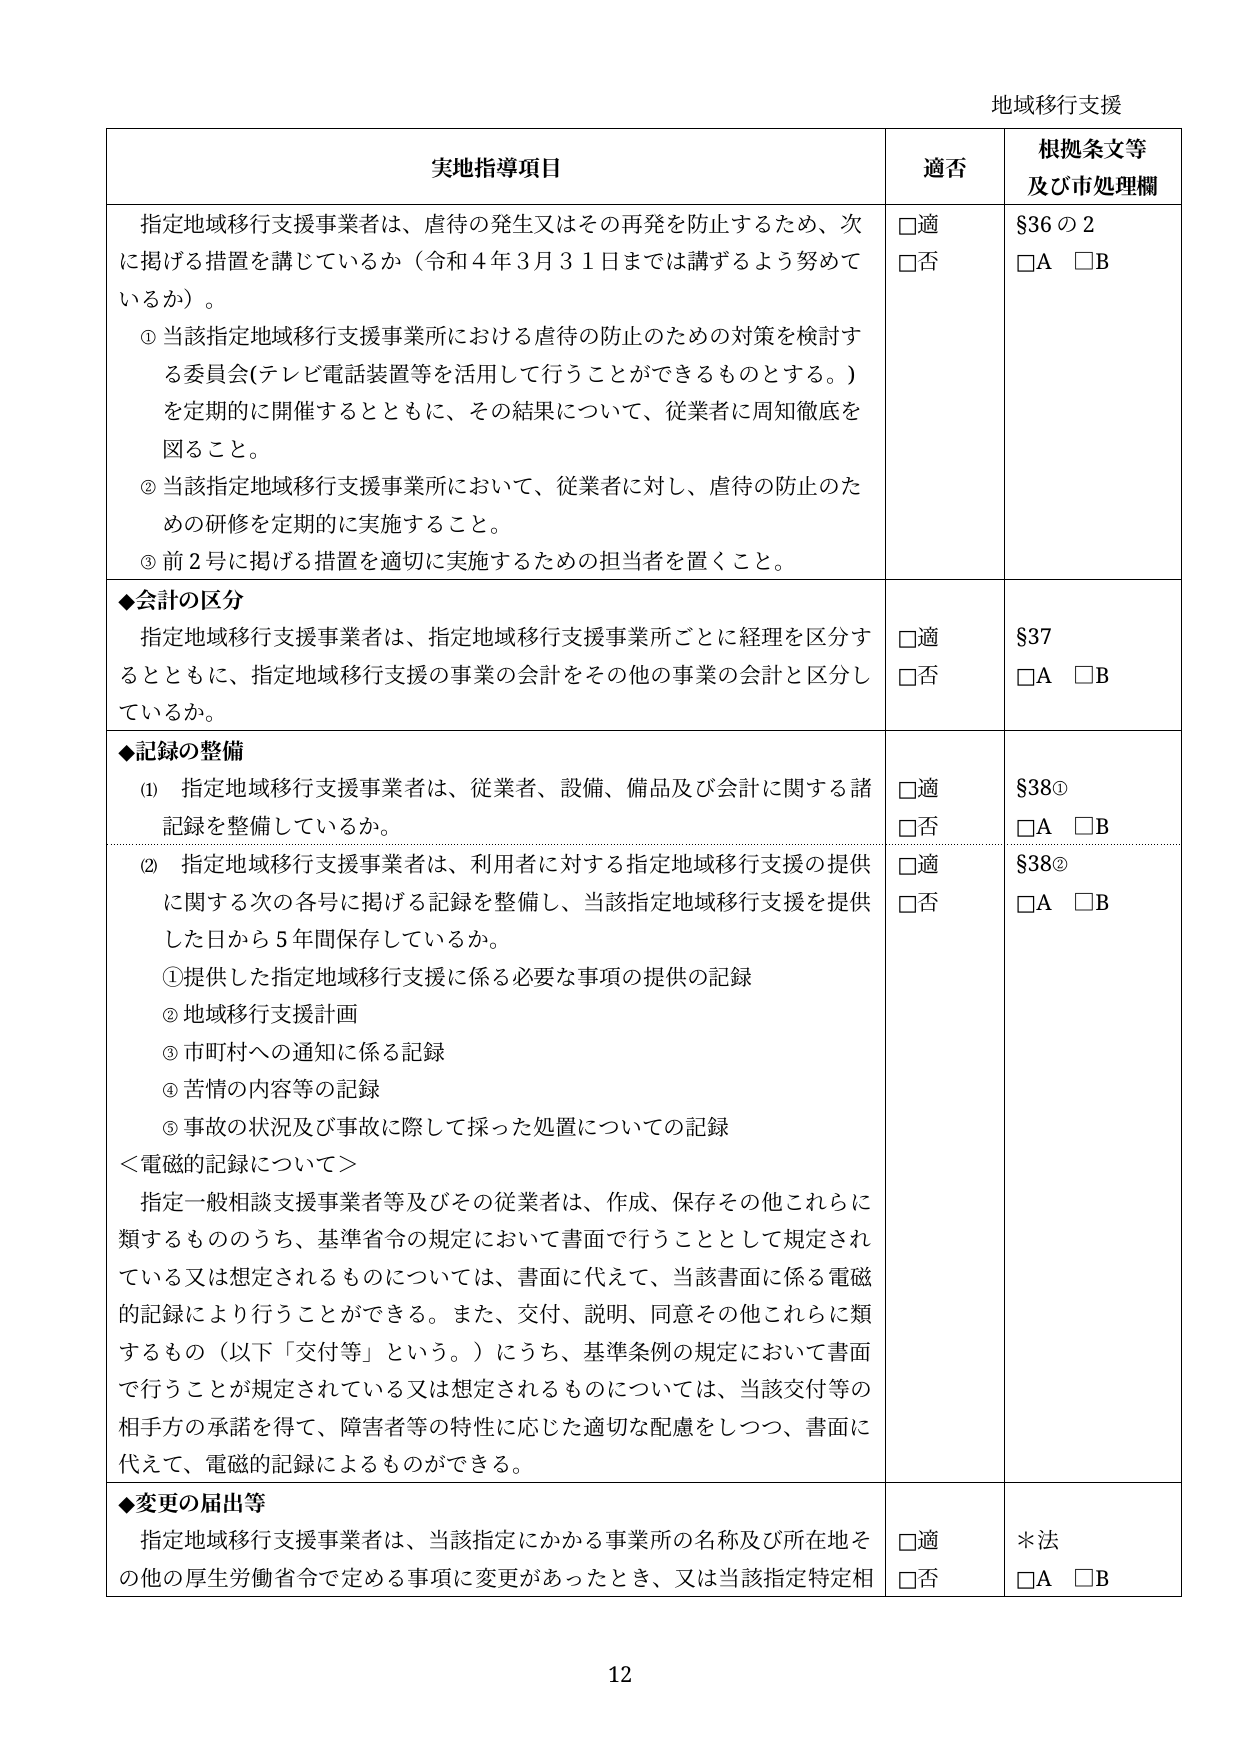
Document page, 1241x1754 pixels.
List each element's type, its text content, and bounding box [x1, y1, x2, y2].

table_cell [886, 580, 1004, 617]
table_cell ◆変更の届出等 [107, 1483, 885, 1521]
table_cell □適 □否 [886, 769, 1004, 843]
table_cell §37 □A □B [1005, 618, 1181, 730]
table_cell §36の2 □A □B [1005, 205, 1181, 579]
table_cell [107, 1521, 885, 1596]
table_cell 指定地域移行支援事業者は、虐待の発生又はその再発を防止するため、次に掲げる措置を講じているか（令和４年３月３１日までは講ずるよう努めているか）。 ① 当該指定地域移行支援事業所における虐待の防止のための対策を検討する委員会(テレビ電話装置等を活用して行うことができるものとする。)を定期的に開催するとともに、その結果について、従業者に周知徹底を図ること。 ② 当該指定地域移行支援事業所において、従業者に対し、虐待の防止のための研修を定期的に実施すること。 ③ 前2号に掲げる措置を適切に実施するための担当者を置くこと。 [107, 205, 885, 579]
table_cell □適 □否 [886, 1521, 1004, 1596]
table_cell ⑴ 指定地域移行支援事業者は、従業者、設備、備品及び会計に関する諸記録を整備しているか。 [107, 769, 885, 843]
table_cell ⑵ 指定地域移行支援事業者は、利用者に対する指定地域移行支援の提供に関する次の各号に掲げる記録を整備し、当該指定地域移行支援を提供した日から5年間保存しているか。 ①提供した指定地域移行支援に係る必要な事項の提供の記録 ②地域移行支援計画 ③市町村への通知に係る記録 ④苦情の内容等の記録 ⑤事故の状況及び事故に際して採った処置についての記録 ＜電磁的記録について＞ 指定一般相談支援事業者等及びその従業者は、作成、保存その他これらに類するもののうち、基準省令の規定において書面で行うこととして規定されている又は想定されるものについては、書面に代えて、当該書面に係る電磁的記録により行うことができる。また、交付、説明、同意その他これらに類するもの（以下「交付等」という。）にうち、基準条例の規定において書面で行うことが規定されている又は想定されるものについては、当該交付等の相手方の承諾を得て、障害者等の特性に応じた適切な配慮をしつつ、書面に代えて、電磁的記録によるものができる。 [107, 844, 885, 1482]
table_cell □適 □否 [886, 618, 1004, 730]
table_cell □適 □否 [886, 205, 1004, 579]
table_header 実地指導項目 [107, 129, 885, 204]
table_cell §38② □A □B [1005, 844, 1181, 1482]
table_cell [886, 1483, 1004, 1521]
table_cell □適 □否 [886, 844, 1004, 1482]
table_cell [886, 731, 1004, 768]
table_cell ＊法 □A □B [1005, 1521, 1181, 1596]
table_header 根拠条文等 及び市処理欄 [1005, 129, 1181, 204]
table_cell ◆会計の区分 [107, 580, 885, 617]
table_cell §38① □A □B [1005, 769, 1181, 843]
table_cell [1005, 1483, 1181, 1521]
table_cell ◆記録の整備 [107, 731, 885, 768]
table_cell 指定地域移行支援事業者は、指定地域移行支援事業所ごとに経理を区分するとともに、指定地域移行支援の事業の会計をその他の事業の会計と区分しているか。 [107, 618, 885, 730]
table_cell [1005, 731, 1181, 768]
table_cell [1005, 580, 1181, 617]
table_header 適否 [886, 129, 1004, 204]
